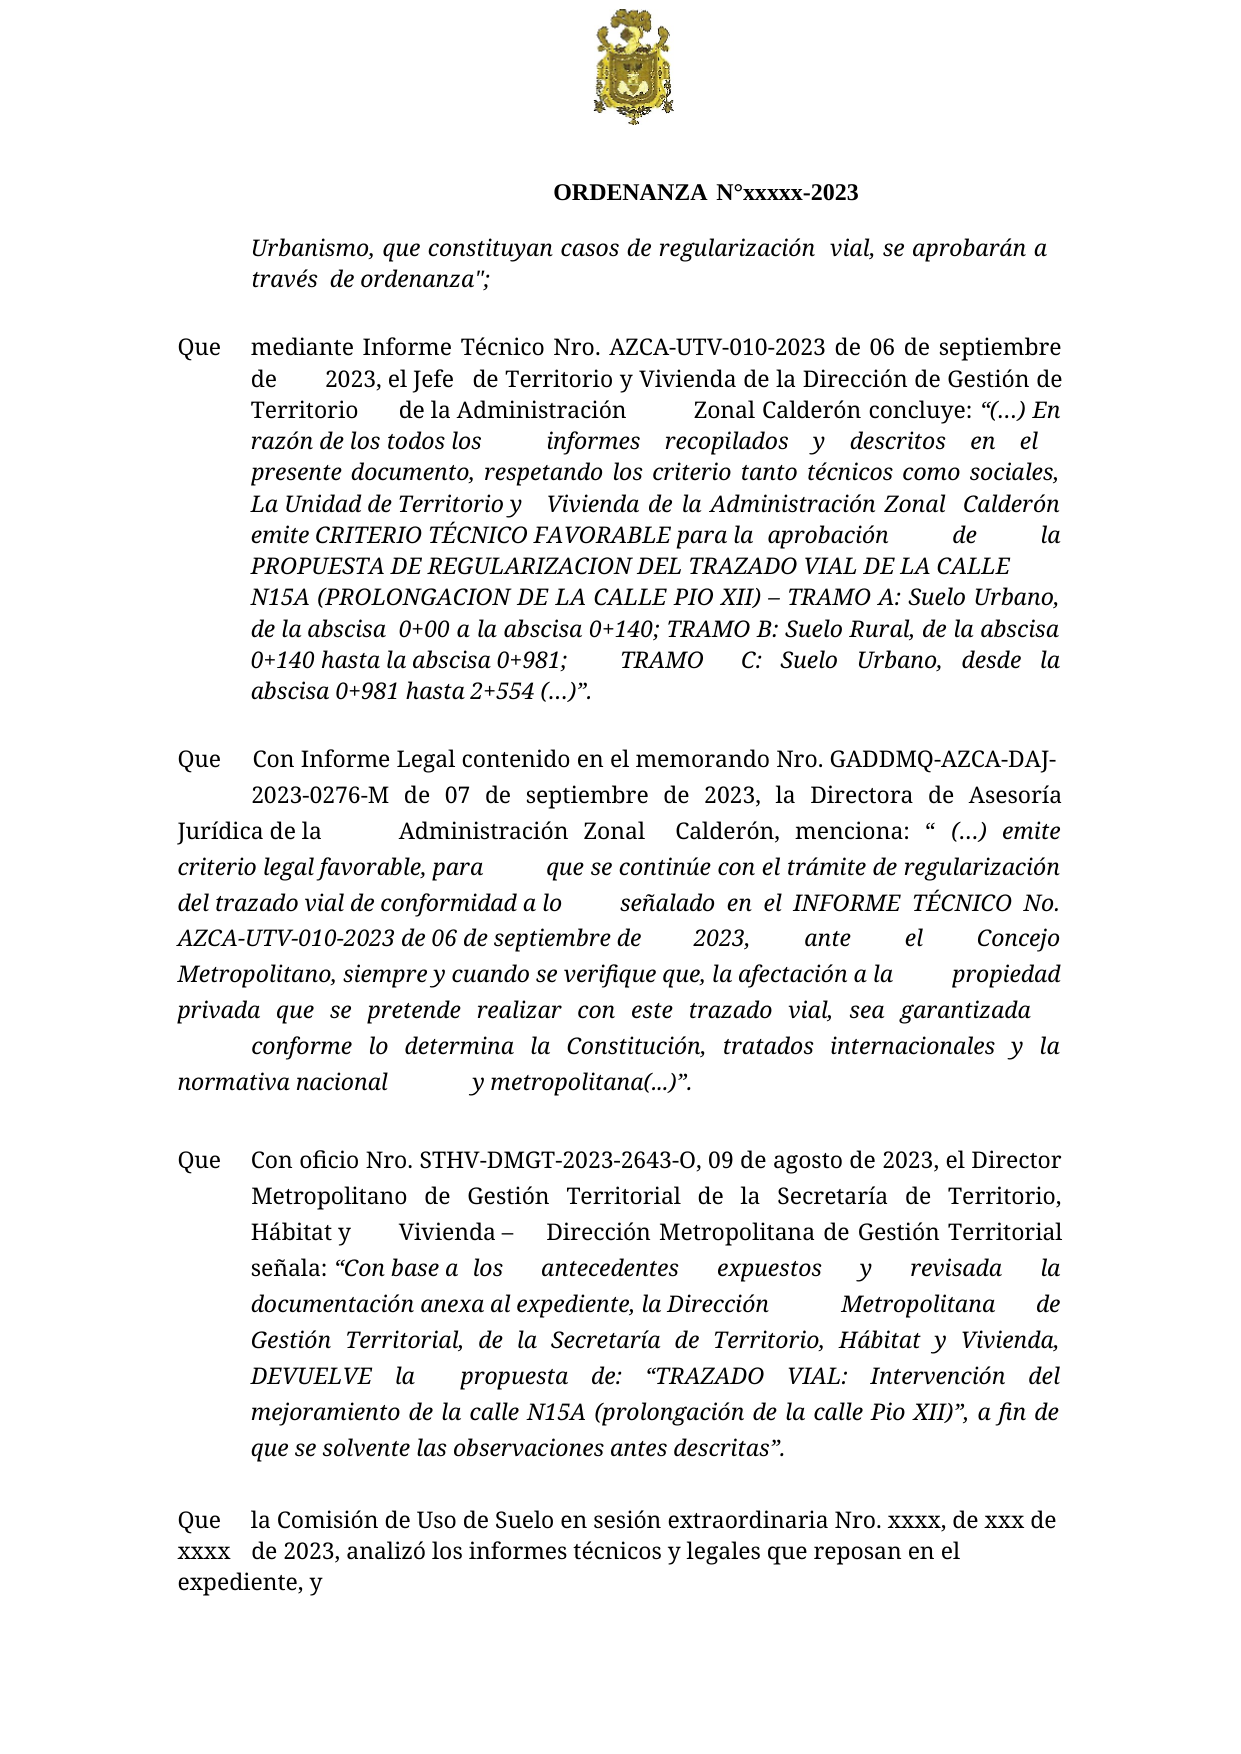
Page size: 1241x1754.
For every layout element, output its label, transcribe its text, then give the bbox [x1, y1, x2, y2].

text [251, 232, 1063, 294]
text Que mediante Informe Técnico Nro. AZCA-UTV-010-2023 de 06 de septiembre de 2023, el Jefe de Territorio y Vivienda de la Dirección de Gestión de Territorio de la Administración Zonal Calderón concluye: “(…) En razón de los todos los informes recopilados y descritos en el presente documento, respetando los criterio tanto técnicos como sociales, La Unidad de Territorio y Vivienda de la Administración Zonal Calderón emite CRITERIO TÉCNICO FAVORABLE para la aprobación de la PROPUESTA DE REGULARIZACION DEL TRAZADO VIAL DE LA CALLE N15A (PROLONGACION DE LA CALLE PIO XII) – TRAMO A: Suelo Urbano, de la abscisa 0+00 a la abscisa 0+140; TRAMO B: Suelo Rural, de la abscisa 0+140 hasta la abscisa 0+981; TRAMO C: Suelo Urbano, desde la abscisa 0+981 hasta 2+554 (…)”. [177, 331, 1063, 706]
text Que Con Informe Legal contenido en el memorando Nro. GADDMQ-AZCA-DAJ- 2023-0276-M de 07 de septiembre de 2023, la Directora de Asesoría Jurídica de la Administración Zonal Calderón, menciona: “ (…) emite criterio legal favorable, para que se continúe con el trámite de regularización del trazado vial de conformidad a lo señalado en el INFORME TÉCNICO No. AZCA-UTV-010-2023 de 06 de septiembre de 2023, ante el Concejo Metropolitano, siempre y cuando se verifique que, la afectación a la propiedad privada que se pretende realizar con este trazado vial, sea garantizada conforme lo determina la Constitución, tratados internacionales y la normativa nacional y metropolitana(...)”. [177, 743, 1063, 1097]
picture [593, 9, 674, 125]
text Que Con oficio Nro. STHV-DMGT-2023-2643-O, 09 de agosto de 2023, el Director Metropolitano de Gestión Territorial de la Secretaría de Territorio, Hábitat y Vivienda – Dirección Metropolitana de Gestión Territorial señala: “Con base a los antecedentes expuestos y revisada la documentación anexa al expediente, la Dirección Metropolitana de Gestión Territorial, de la Secretaría de Territorio, Hábitat y Vivienda, DEVUELVE la propuesta de: “TRAZADO VIAL: Intervención del mejoramiento de la calle N15A (prolongación de la calle Pio XII)”, a fin de que se solvente las observaciones antes descritas”. [177, 1144, 1063, 1463]
text Que la Comisión de Uso de Suelo en sesión extraordinaria Nro. xxxx, de xxx de xxxx de 2023, analizó los informes técnicos y legales que reposan en el expediente, y [177, 1503, 1063, 1597]
